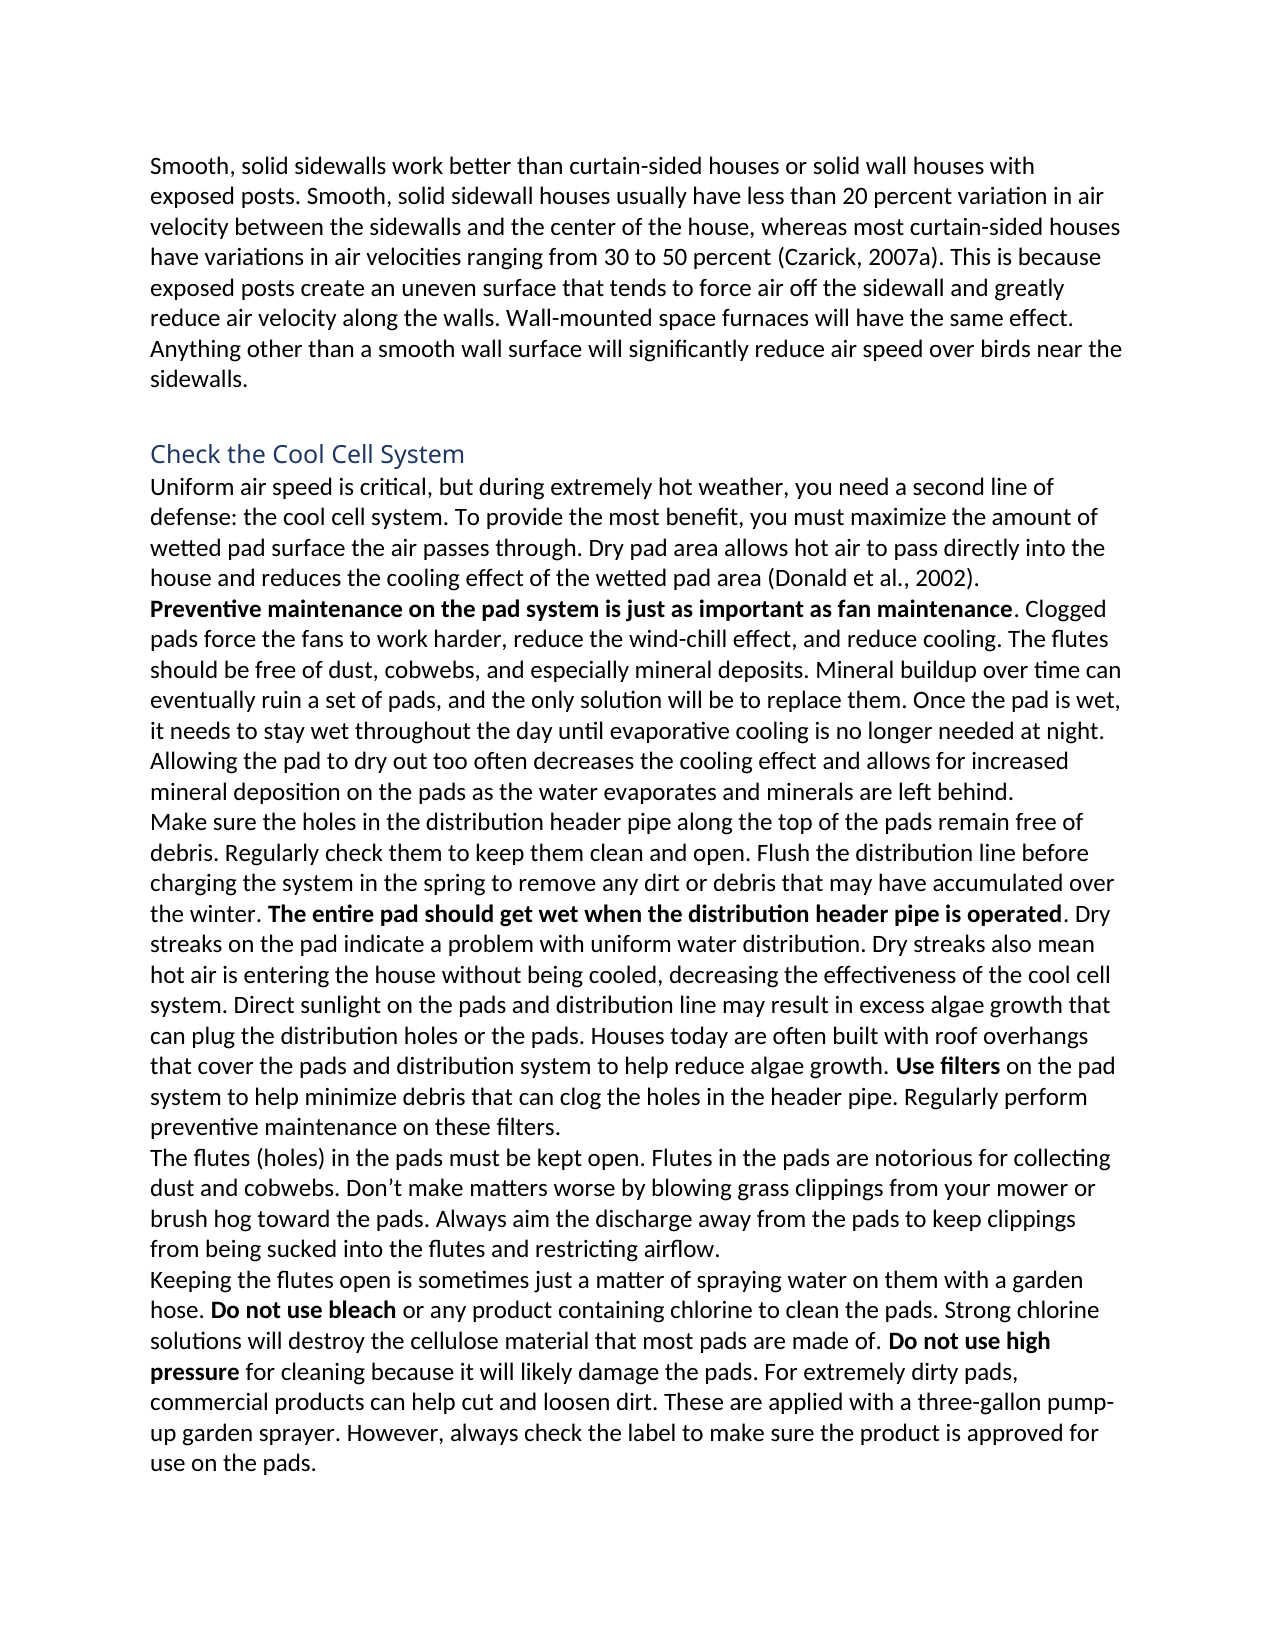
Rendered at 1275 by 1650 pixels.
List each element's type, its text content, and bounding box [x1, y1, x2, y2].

text Smooth, solid sidewalls work better than curtain-sided houses or solid wall houses with exposed posts. Smooth, solid sidewall houses usually have less than 20 percent variation in air velocity between the sidewalls and the center of the house, whereas most curtain-sided houses have variations in air velocities ranging from 30 to 50 percent (Czarick, 2007a). This is because exposed posts create an uneven surface that tends to force air off the sidewall and greatly reduce air velocity along the walls. Wall-mounted space furnaces will have the same effect. Anything other than a smooth wall surface will significantly reduce air speed over birds near the sidewalls. [150, 150, 1125, 394]
text Preventive maintenance on the pad system is just as important as fan maintenance. Clogged pads force the fans to work harder, reduce the wind-chill effect, and reduce cooling. The flutes should be free of dust, cobwebs, and especially mineral deposits. Mineral buildup over time can eventually ruin a set of pads, and the only solution will be to replace them. Once the pad is wet, it needs to stay wet throughout the day until evaporative cooling is no longer needed at night. Allowing the pad to dry out too often decreases the cooling effect and allows for increased mineral deposition on the pads as the water evaporates and minerals are left behind. [150, 593, 1125, 806]
text Keeping the flutes open is sometimes just a matter of spraying water on them with a garden hose. Do not use bleach or any product containing chlorine to clean the pads. Strong chlorine solutions will destroy the cellulose material that most pads are made of. Do not use high pressure for cleaning because it will likely damage the pads. For extremely dirty pads, commercial products can help cut and loosen dirt. These are applied with a three-gallon pump-up garden sprayer. However, always check the label to make sure the product is approved for use on the pads. [150, 1264, 1125, 1478]
subtitle Check the Cool Cell System [150, 437, 1125, 471]
text Make sure the holes in the distribution header pipe along the top of the pads remain free of debris. Regularly check them to keep them clean and open. Flush the distribution line before charging the system in the spring to remove any dirt or debris that may have accumulated over the winter. The entire pad should get wet when the distribution header pipe is operated. Dry streaks on the pad indicate a problem with uniform water distribution. Dry streaks also mean hot air is entering the house without being cooled, decreasing the effectiveness of the cool cell system. Direct sunlight on the pads and distribution line may result in excess algae growth that can plug the distribution holes or the pads. Houses today are often built with roof overhangs that cover the pads and distribution system to help reduce algae growth. Use filters on the pad system to help minimize debris that can clog the holes in the header pipe. Regularly perform preventive maintenance on these filters. [150, 806, 1125, 1142]
text The flutes (holes) in the pads must be kept open. Flutes in the pads are notorious for collecting dust and cobwebs. Don’t make matters worse by blowing grass clippings from your mower or brush hog toward the pads. Always aim the discharge away from the pads to keep clippings from being sucked into the flutes and restricting airflow. [150, 1142, 1125, 1264]
text Uniform air speed is critical, but during extremely hot weather, you need a second line of defense: the cool cell system. To provide the most benefit, you must maximize the amount of wetted pad surface the air passes through. Dry pad area allows hot air to pass directly into the house and reduces the cooling effect of the wetted pad area (Donald et al., 2002). [150, 471, 1125, 593]
